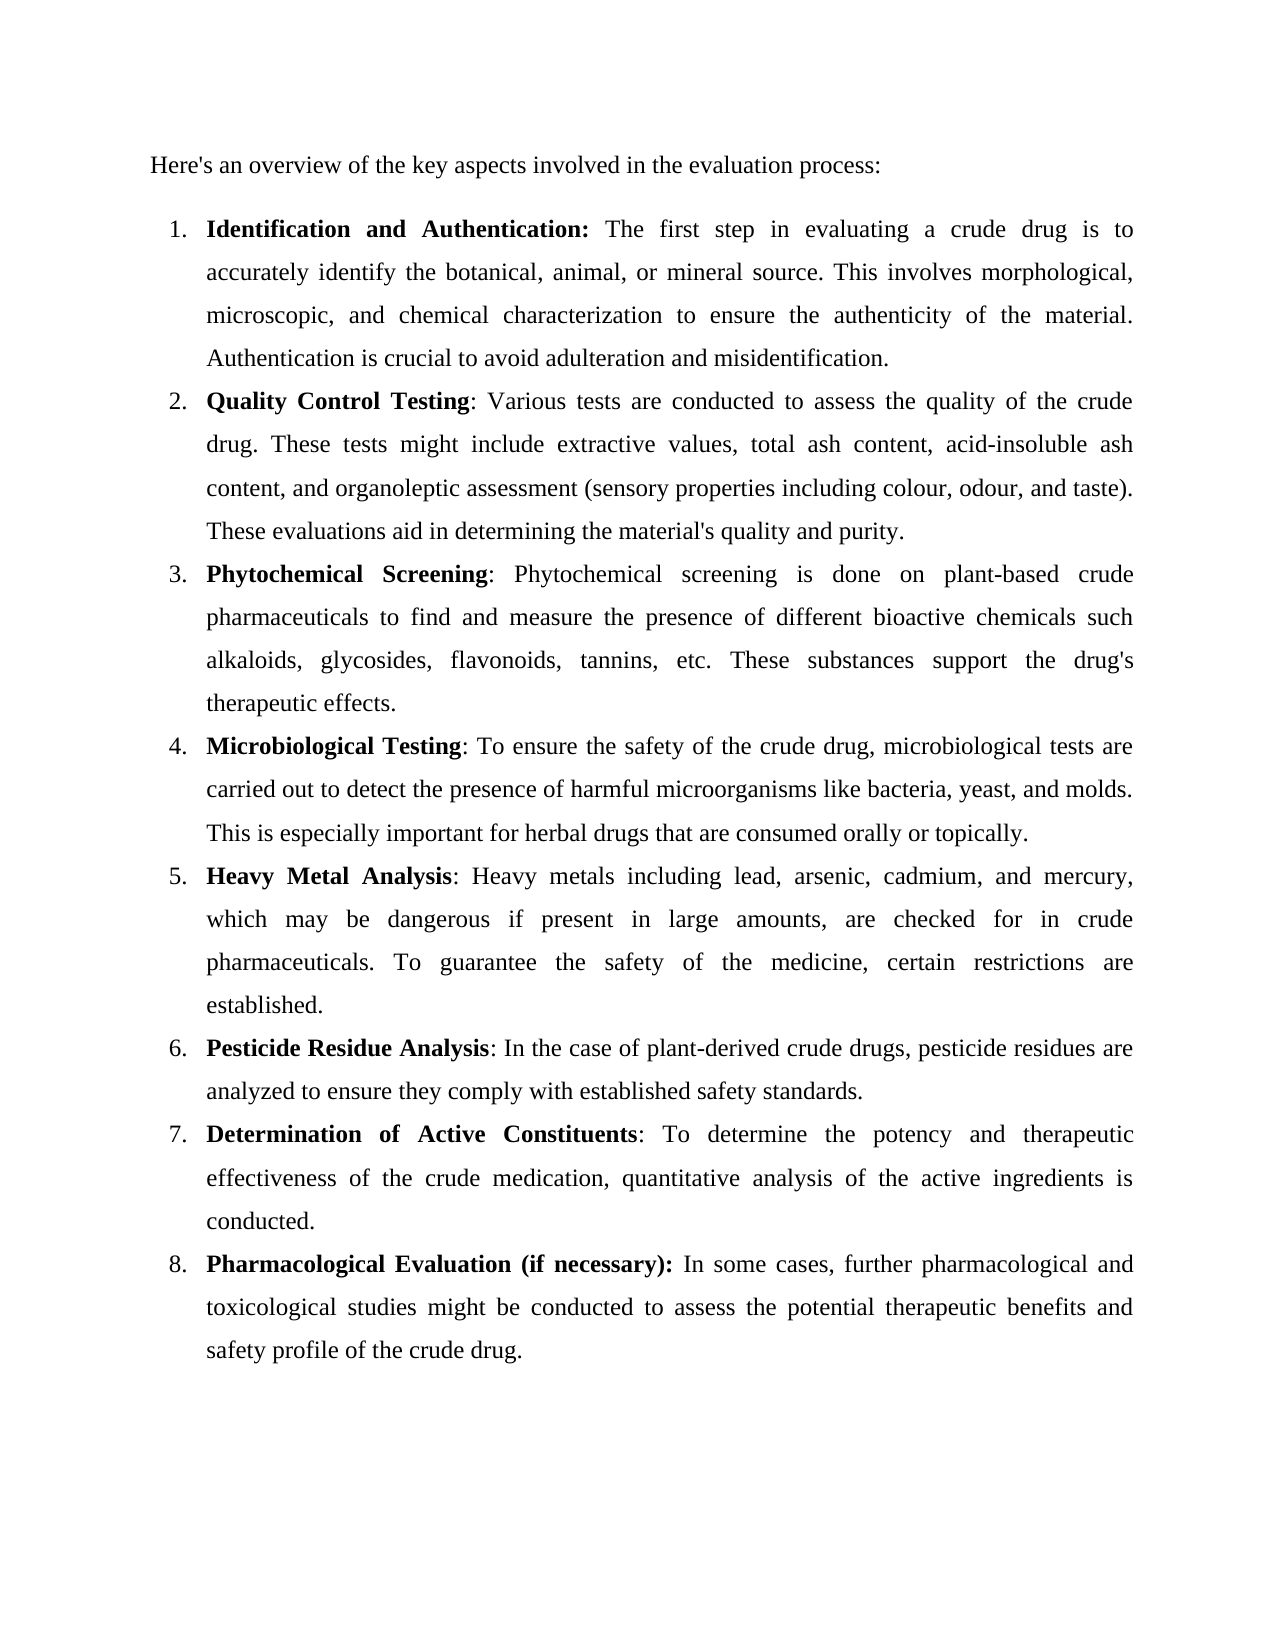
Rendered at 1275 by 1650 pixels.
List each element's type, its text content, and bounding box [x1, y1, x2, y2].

list Heavy Metal Analysis: Heavy metals including lead, arsenic, cadmium, and mercury, which may be dangerous if present in large amounts, are checked for in crude pharmaceuticals. To guarantee the safety of the medicine, certain restrictions are established. [169, 861, 1134, 1019]
list Microbiological Testing: To ensure the safety of the crude drug, microbiological tests are carried out to detect the presence of harmful microorganisms like bacteria, yeast, and molds. This is especially important for herbal drugs that are consumed orally or topically. [169, 731, 1134, 846]
list Identification and Authentication: The first step in evaluating a crude drug is to accurately identify the botanical, animal, or mineral source. This involves morphological, microscopic, and chemical characterization to ensure the authenticity of the material. Authentication is crucial to avoid adulteration and misidentification. [169, 214, 1134, 372]
list Pharmacological Evaluation (if necessary): In some cases, further pharmacological and toxicological studies might be conducted to assess the potential therapeutic benefits and safety profile of the crude drug. [169, 1249, 1134, 1364]
list Quality Control Testing: Various tests are conducted to assess the quality of the crude drug. These tests might include extractive values, total ash content, acid-insoluble ash content, and organoleptic assessment (sensory properties including colour, odour, and taste). These evaluations aid in determining the material's quality and purity. [169, 386, 1134, 544]
list Pesticide Residue Analysis: In the case of plant-derived crude drugs, pesticide residues are analyzed to ensure they comply with established safety standards. [169, 1033, 1134, 1105]
text Here's an overview of the key aspects involved in the evaluation process: [150, 150, 1134, 179]
list Phytochemical Screening: Phytochemical screening is done on plant-based crude pharmaceuticals to find and measure the presence of different bioactive chemicals such alkaloids, glycosides, flavonoids, tannins, etc. These substances support the drug's therapeutic effects. [169, 559, 1134, 717]
list Determination of Active Constituents: To determine the potency and therapeutic effectiveness of the crude medication, quantitative analysis of the active ingredients is conducted. [169, 1119, 1134, 1234]
